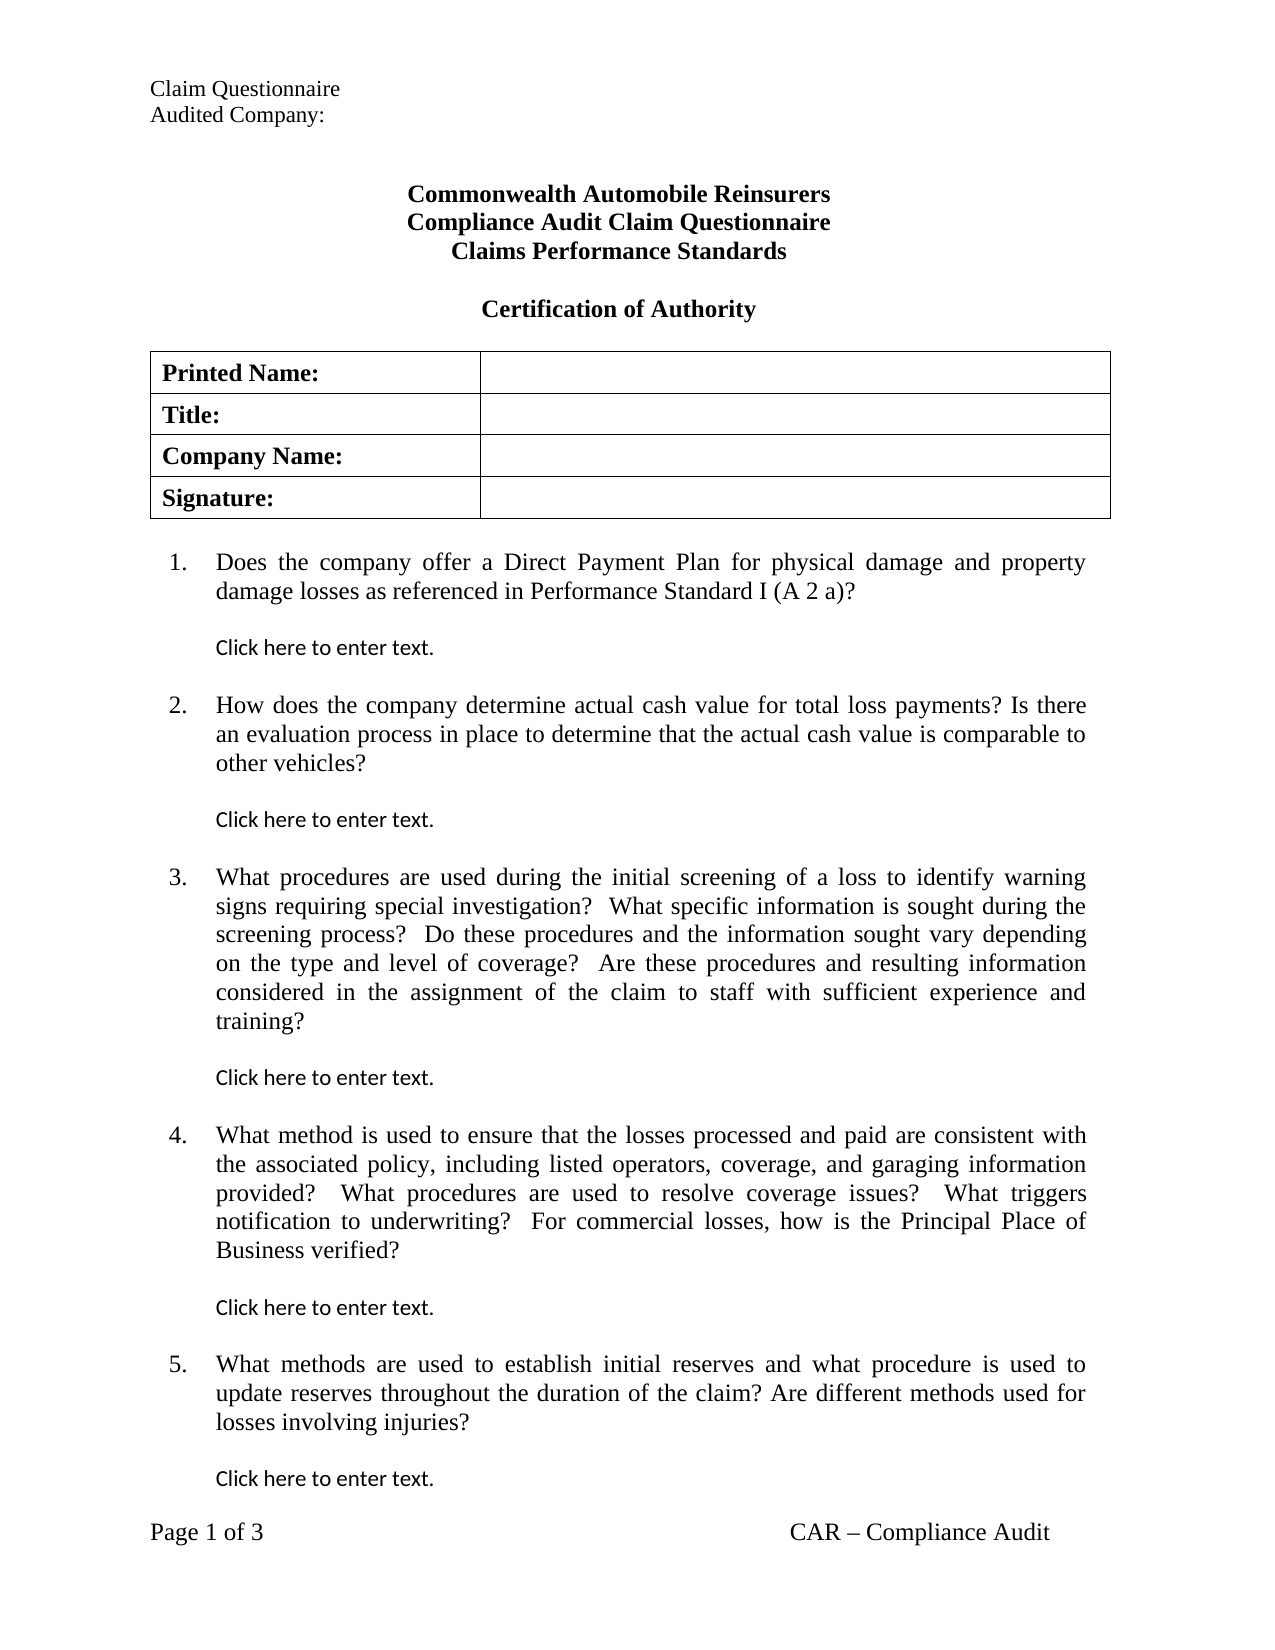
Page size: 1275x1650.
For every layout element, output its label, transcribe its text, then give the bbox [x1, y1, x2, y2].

table_header [481, 352, 1110, 393]
text Compliance Audit Claim Questionnaire [150, 207, 1087, 236]
table_cell Title: [151, 394, 480, 434]
table_header Printed Name: [151, 352, 480, 393]
list How does the company determine actual cash value for total loss payments? Is there an evaluation process in place to determine that the actual cash value is comparable to other vehicles? [169, 690, 1087, 777]
list What methods are used to establish initial reserves and what procedure is used to update reserves throughout the duration of the claim? Are different methods used for losses involving injuries? [169, 1349, 1087, 1436]
table_cell [481, 477, 1110, 517]
list What method is used to ensure that the losses processed and paid are consistent with the associated policy, including listed operators, coverage, and garaging information provided? What procedures are used to resolve coverage issues? What triggers notification to underwriting? For commercial losses, how is the Principal Place of Business verified? [169, 1120, 1087, 1264]
list Does the company offer a Direct Payment Plan for physical damage and property damage losses as referenced in Performance Standard I (A 2 a)? [169, 547, 1087, 605]
text Claims Performance Standards [150, 236, 1087, 265]
table_cell [481, 394, 1110, 434]
list What procedures are used during the initial screening of a loss to identify warning signs requiring special investigation? What specific information is sought during the screening process? Do these procedures and the information sought vary depending on the type and level of coverage? Are these procedures and resulting information considered in the assignment of the claim to staff with sufficient experience and training? [169, 862, 1087, 1034]
table_cell [481, 435, 1110, 476]
table_cell Signature: [151, 477, 480, 517]
text Certification of Authority [150, 294, 1087, 322]
text Commonwealth Automobile Reinsurers [150, 179, 1087, 207]
table_cell Company Name: [151, 435, 480, 476]
